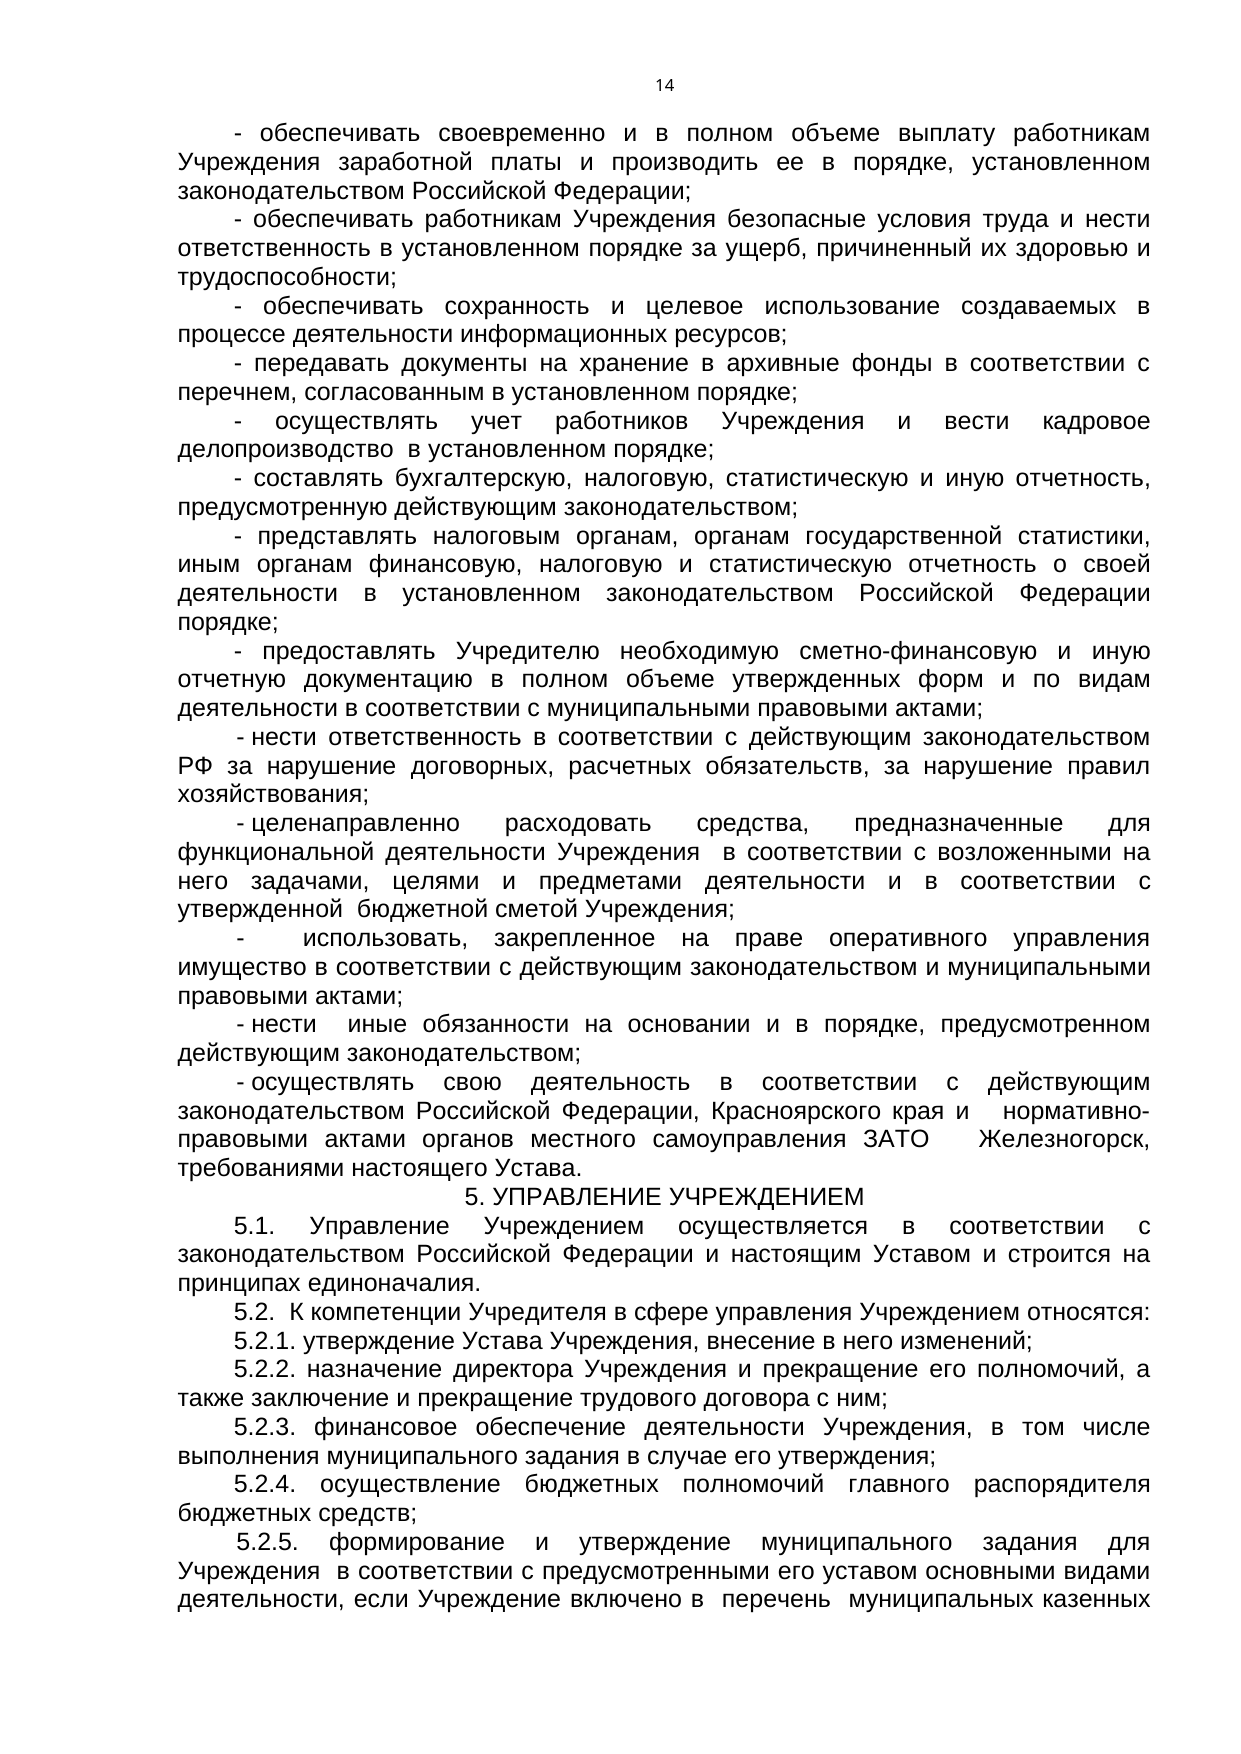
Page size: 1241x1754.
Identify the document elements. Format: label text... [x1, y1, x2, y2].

text 5. УПРАВЛЕНИЕ УЧРЕЖДЕНИЕМ [177, 1182, 1152, 1211]
text 5.2.4. осуществление бюджетных полномочий главного распорядителя бюджетных средств; [177, 1469, 1152, 1527]
list осуществлять свою деятельность в соответствии с действующим законодательством Российской Федерации, Красноярского края и нормативно-правовыми актами органов местного самоуправления ЗАТО Железногорск, требованиями настоящего Устава. [177, 1067, 1152, 1182]
text - передавать документы на хранение в архивные фонды в соответствии с перечнем, согласованным в установленном порядке; [177, 348, 1152, 406]
text - обеспечивать своевременно и в полном объеме выплату работникам Учреждения заработной платы и производить ее в порядке, установленном законодательством Российской Федерации; [177, 118, 1152, 204]
text - обеспечивать сохранность и целевое использование создаваемых в процессе деятельности информационных ресурсов; [177, 291, 1152, 348]
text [177, 1527, 1152, 1613]
text 5.2. К компетенции Учредителя в сфере управления Учреждением относятся: [177, 1297, 1152, 1326]
list целенаправленно расходовать средства, предназначенные для функциональной деятельности Учреждения в соответствии с возложенными на него задачами, целями и предметами деятельности и в соответствии с утвержденной бюджетной сметой Учреждения; [177, 808, 1152, 923]
list использовать, закрепленное на праве оперативного управления имущество в соответствии с действующим законодательством и муниципальными правовыми актами; [177, 923, 1152, 1009]
list нести иные обязанности на основании и в порядке, предусмотренном действующим законодательством; [177, 1009, 1152, 1067]
list нести ответственность в соответствии с действующим законодательством РФ за нарушение договорных, расчетных обязательств, за нарушение правил хозяйствования; [177, 722, 1152, 808]
text 5.2.2. назначение директора Учреждения и прекращение его полномочий, а также заключение и прекращение трудового договора с ним; [177, 1354, 1152, 1412]
text - осуществлять учет работников Учреждения и вести кадровое делопроизводство в установленном порядке; [177, 406, 1152, 463]
text - обеспечивать работникам Учреждения безопасные условия труда и нести ответственность в установленном порядке за ущерб, причиненный их здоровью и трудоспособности; [177, 204, 1152, 291]
text - предоставлять Учредителю необходимую сметно-финансовую и иную отчетную документацию в полном объеме утвержденных форм и по видам деятельности в соответствии с муниципальными правовыми актами; [177, 636, 1152, 722]
text 5.2.3. финансовое обеспечение деятельности Учреждения, в том числе выполнения муниципального задания в случае его утверждения; [177, 1412, 1152, 1469]
text - составлять бухгалтерскую, налоговую, статистическую и иную отчетность, предусмотренную действующим законодательством; [177, 463, 1152, 521]
text - представлять налоговым органам, органам государственной статистики, иным органам финансовую, налоговую и статистическую отчетность о своей деятельности в установленном законодательством Российской Федерации порядке; [177, 521, 1152, 636]
text 5.1. Управление Учреждением осуществляется в соответствии с законодательством Российской Федерации и настоящим Уставом и строится на принципах единоначалия. [177, 1211, 1152, 1297]
text 5.2.1. утверждение Устава Учреждения, внесение в него изменений; [177, 1326, 1152, 1354]
